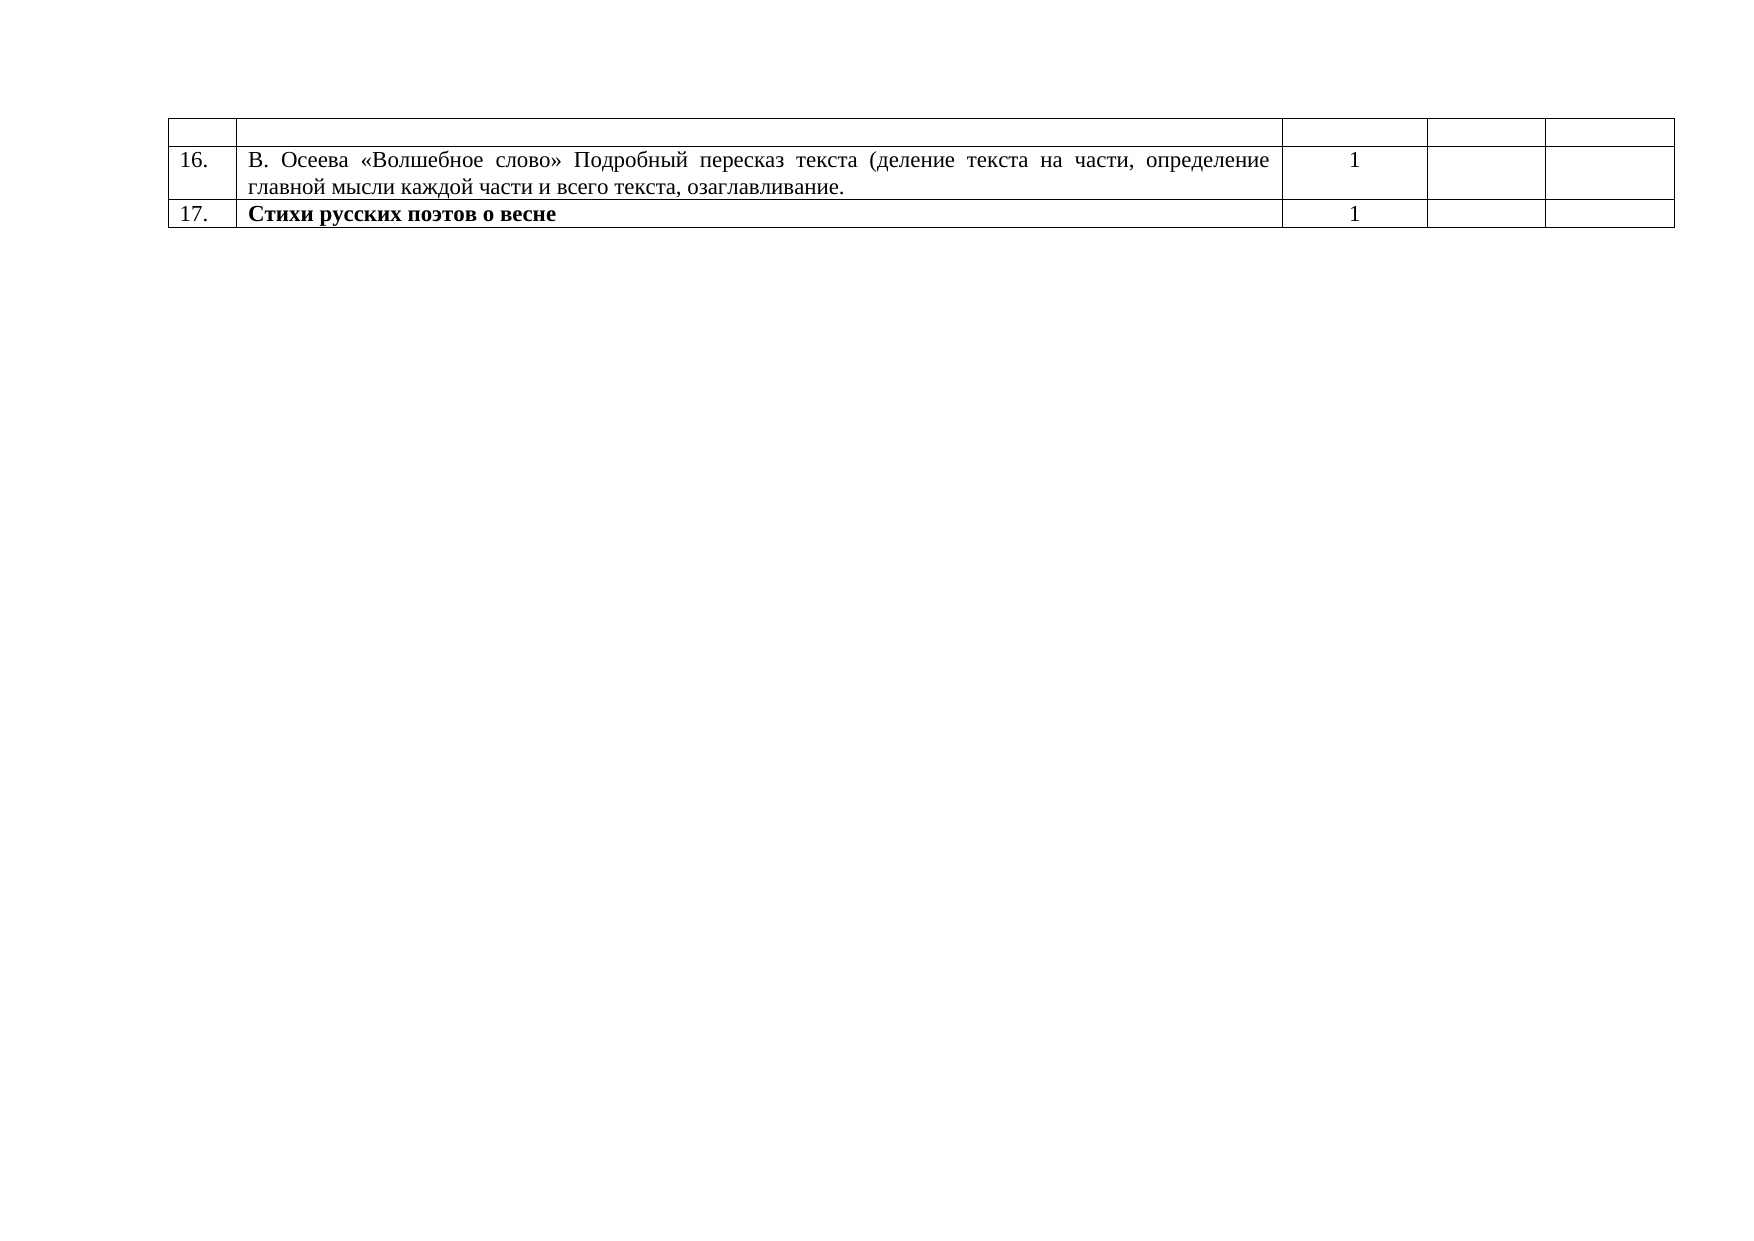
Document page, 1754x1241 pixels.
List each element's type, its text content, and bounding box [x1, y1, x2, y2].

table_cell 15 [169, 119, 236, 146]
table_cell 16. [169, 147, 236, 199]
table_cell [1546, 147, 1674, 199]
table_cell 1 [1283, 200, 1427, 227]
table_cell [1546, 200, 1674, 227]
table_cell 1 [1283, 147, 1427, 199]
table_cell В. Осеева «Волшебное слово» Подробный пересказ текста (деление текста на части, определение главной мысли каждой части и всего текста, озаглавливание. [237, 147, 1282, 199]
table_cell [1428, 147, 1545, 199]
table_cell [1546, 119, 1674, 146]
table_cell Стихи русских поэтов о весне [237, 200, 1282, 227]
table_cell 17. [169, 200, 236, 227]
table_cell 1 [1283, 119, 1427, 146]
table_cell [1428, 200, 1545, 227]
table_cell [1428, 119, 1545, 146]
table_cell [237, 119, 1282, 146]
